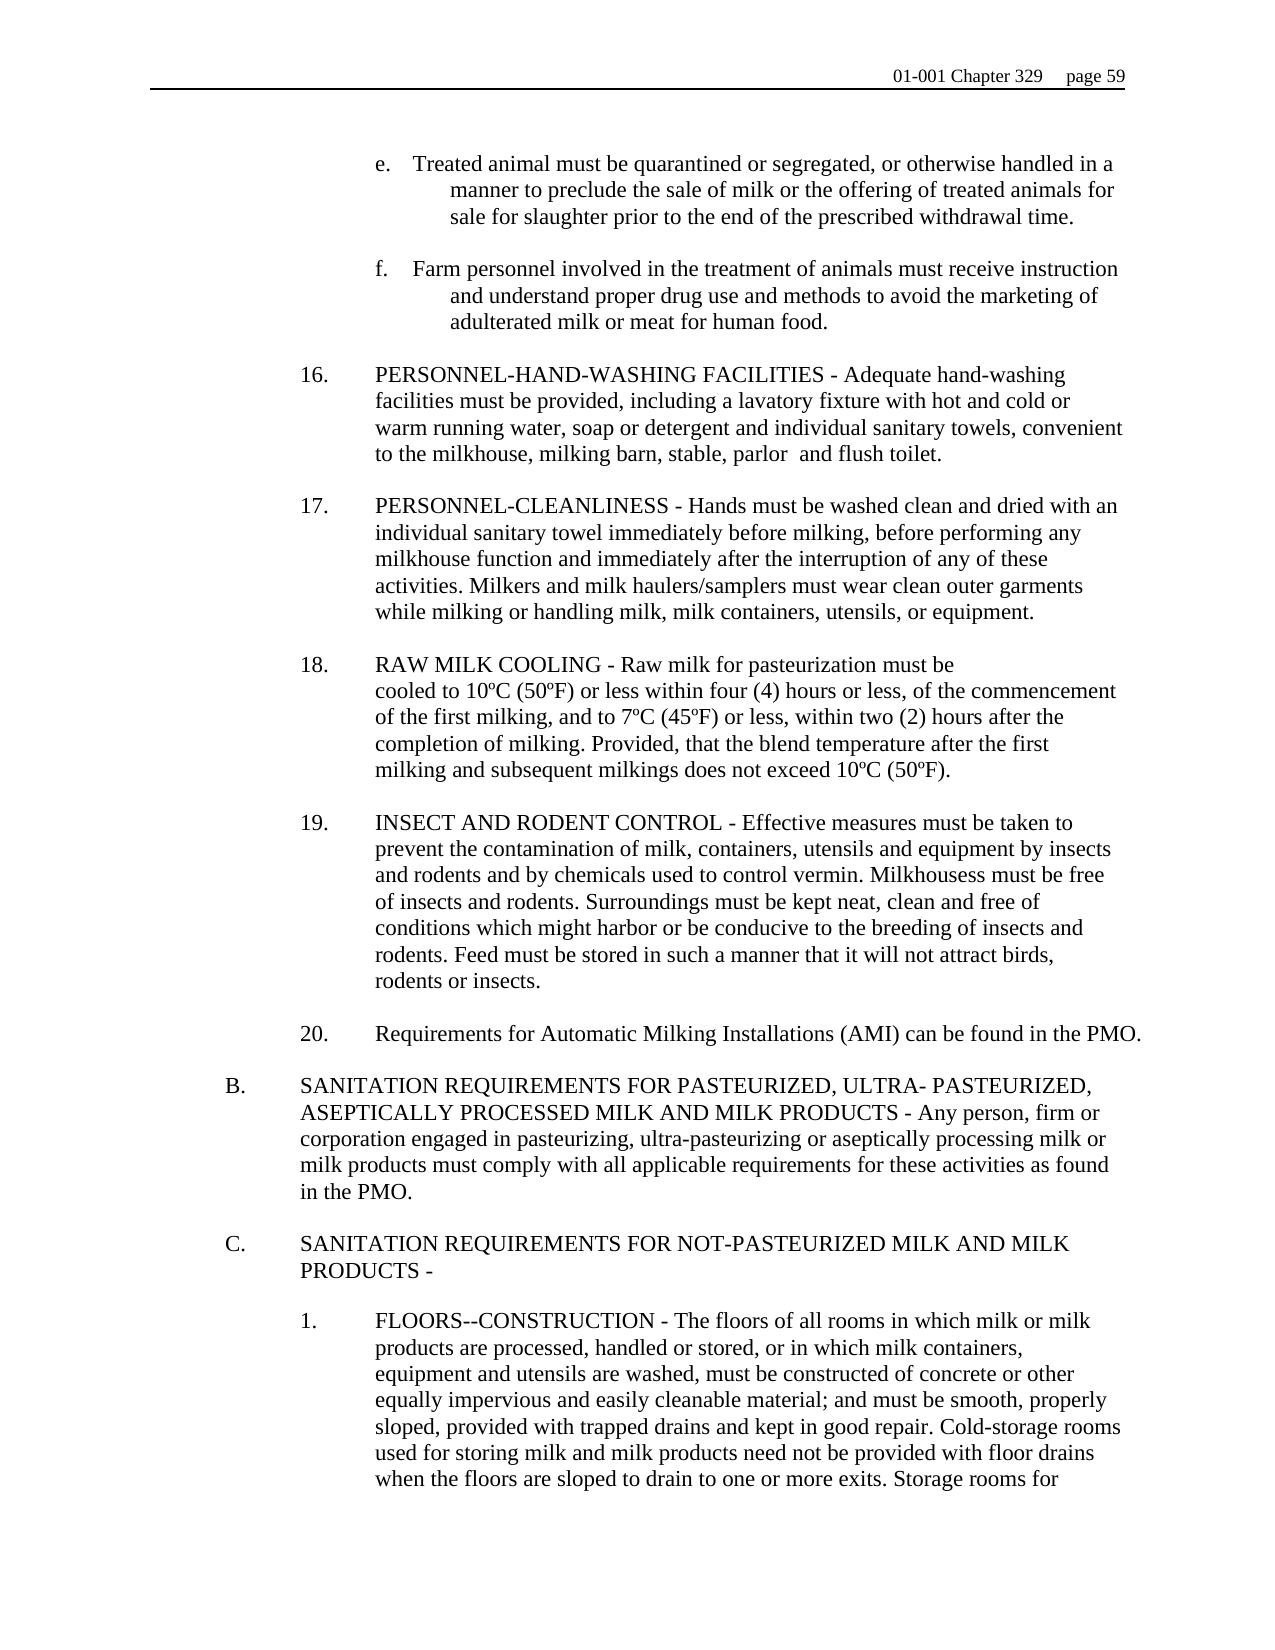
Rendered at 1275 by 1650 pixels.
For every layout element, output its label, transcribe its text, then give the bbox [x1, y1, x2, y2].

list Treated animal must be quarantined or segregated, or otherwise handled in a manner to preclude the sale of milk or the offering of treated animals for sale for slaughter prior to the end of the prescribed withdrawal time. [375, 150, 1125, 229]
text B. SANITATION REQUIREMENTS FOR PASTEURIZED, ULTRA- PASTEURIZED, ASEPTICALLY PROCESSED MILK AND MILK PRODUCTS - Any person, firm or corporation engaged in pasteurizing, ultra-pasteurizing or aseptically processing milk or milk products must comply with all applicable requirements for these activities as found in the PMO. [150, 1072, 1125, 1204]
text 20. Requirements for Automatic Milking Installations (AMI) can be found in the PMO. [150, 1020, 1144, 1046]
text 18. RAW MILK COOLING - Raw milk for pasteurization must be [150, 651, 1125, 677]
text 17. PERSONNEL-CLEANLINESS - Hands must be washed clean and dried with an individual sanitary towel immediately before milking, before performing any milkhouse function and immediately after the interruption of any of these activities. Milkers and milk haulers/samplers must wear clean outer garments while milking or handling milk, milk containers, utensils, or equipment. [150, 493, 1125, 624]
list Farm personnel involved in the treatment of animals must receive instruction and understand proper drug use and methods to avoid the marketing of adulterated milk or meat for human food. [375, 255, 1125, 334]
text 16. PERSONNEL-HAND-WASHING FACILITIES - Adequate hand-washing facilities must be provided, including a lavatory fixture with hot and cold or warm running water, soap or detergent and individual sanitary towels, convenient to the milkhouse, milking barn, stable, parlor and flush toilet. [300, 361, 1125, 466]
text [150, 1413, 1125, 1492]
text C. SANITATION REQUIREMENTS FOR NOT-PASTEURIZED MILK AND MILK PRODUCTS - [150, 1231, 1125, 1283]
text 19. INSECT AND RODENT CONTROL - Effective measures must be taken to prevent the contamination of milk, containers, utensils and equipment by insects and rodents and by chemicals used to control vermin. Milkhousess must be free of insects and rodents. Surroundings must be kept neat, clean and free of conditions which might harbor or be conducive to the breeding of insects and rodents. Feed must be stored in such a manner that it will not attract birds, rodents or insects. [150, 809, 1125, 993]
text 1. FLOORS--CONSTRUCTION - The floors of all rooms in which milk or milk products are processed, handled or stored, or in which milk containers, equipment and utensils are washed, must be constructed of concrete or other equally impervious and easily cleanable material; and must be smooth, properly [150, 1307, 1125, 1413]
text cooled to 10ºC (50ºF) or less within four (4) hours or less, of the commencement of the first milking, and to 7ºC (45ºF) or less, within two (2) hours after the completion of milking. Provided, that the blend temperature after the first milking and subsequent milkings does not exceed 10ºC (50ºF). [150, 677, 1125, 782]
